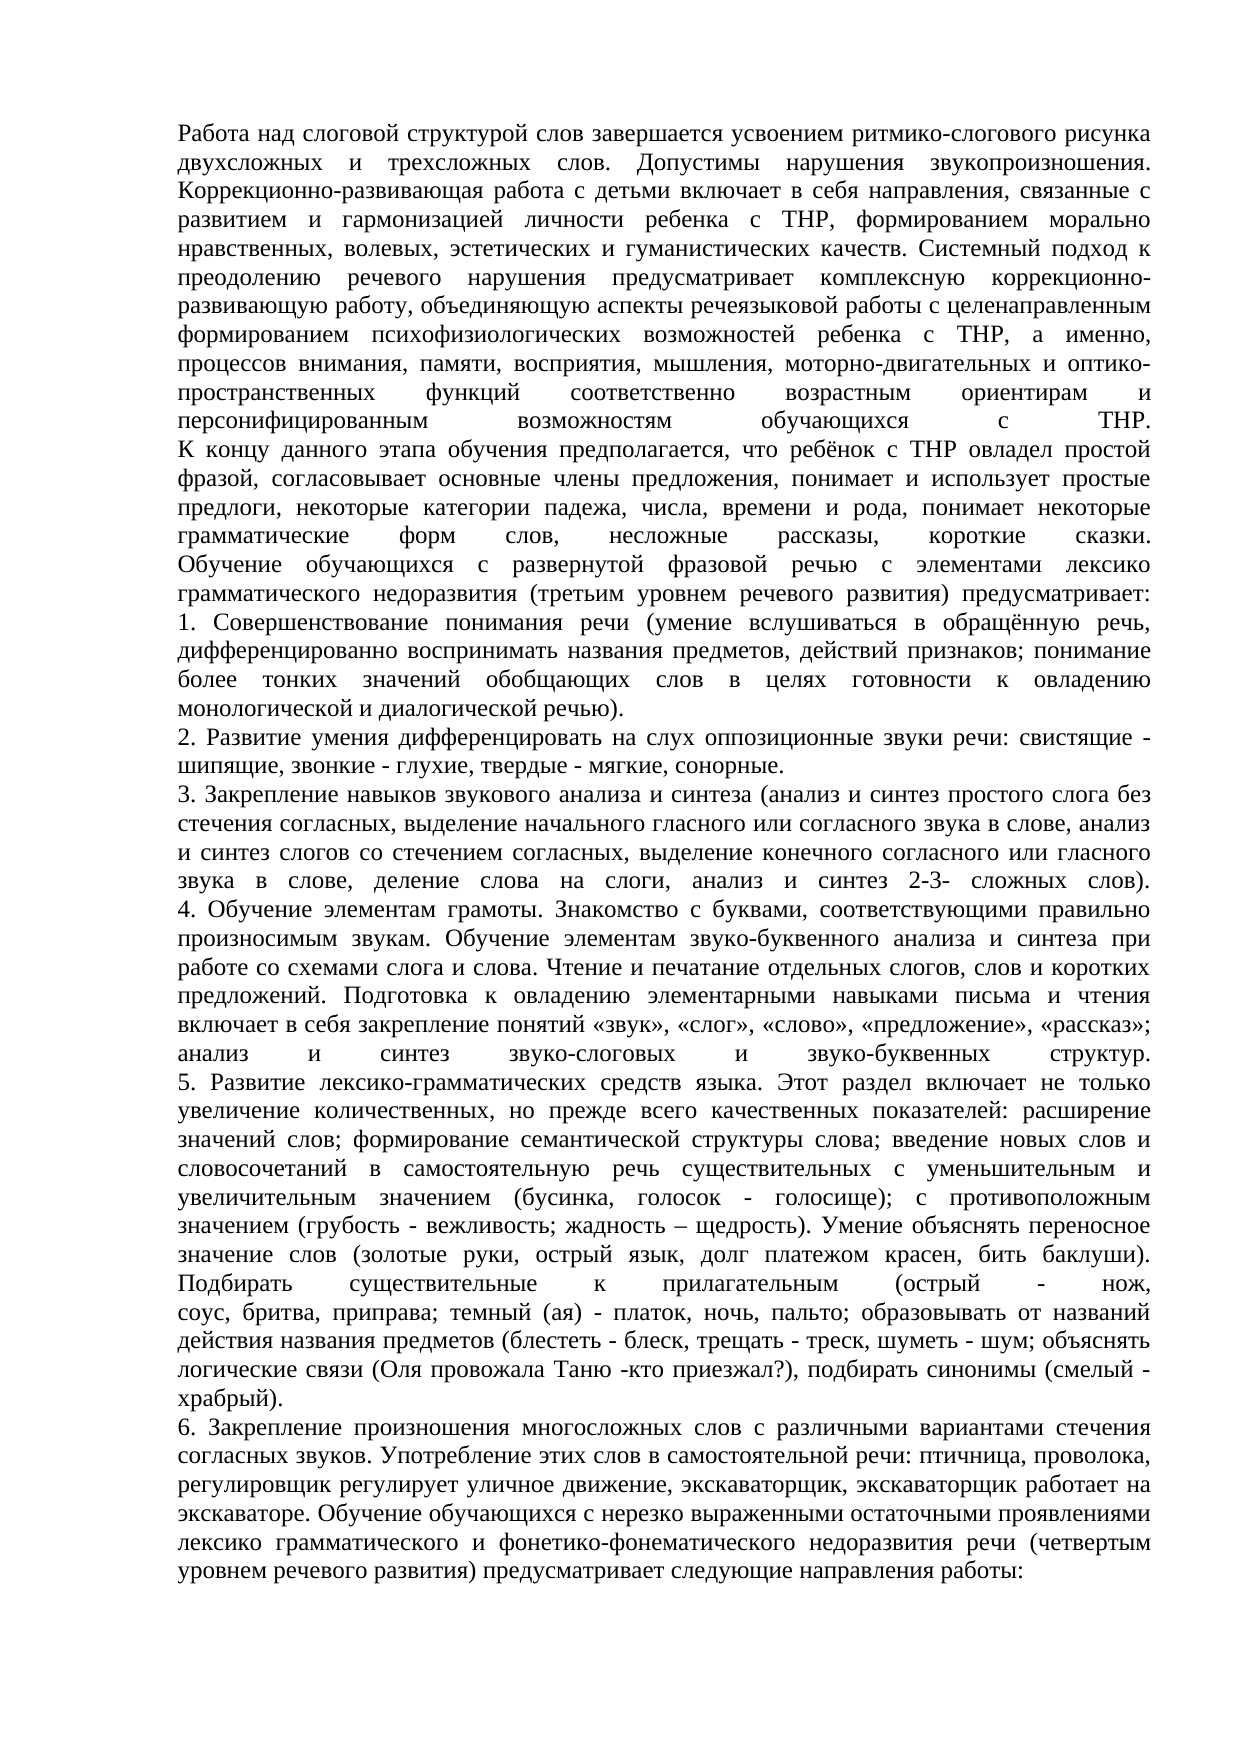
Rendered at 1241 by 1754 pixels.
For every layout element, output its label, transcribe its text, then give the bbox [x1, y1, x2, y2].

text 2. Развитие умения дифференцировать на слух оппозиционные звуки речи: свистящие - шипящие, звонкие - глухие, твердые - мягкие, сонорные. [177, 722, 1152, 779]
text 3. Закрепление навыков звукового анализа и синтеза (анализ и синтез простого слога без стечения согласных, выделение начального гласного или согласного звука в слове, анализ и синтез слогов со стечением согласных, выделение конечного согласного или гласного звука в слове, деление слова на слоги, анализ и синтез 2-3- сложных слов). 4. Обучение элементам грамоты. Знакомство с буквами, соответствующими правильно произносимым звукам. Обучение элементам звуко-буквенного анализа и синтеза при работе со схемами слога и слова. Чтение и печатание отдельных слогов, слов и коротких предложений. Подготовка к овладению элементарными навыками письма и чтения включает в себя закрепление понятий «звук», «слог», «слово», «предложение», «рассказ»; анализ и синтез звуко-слоговых и звуко-буквенных структур. 5. Развитие лексико-грамматических средств языка. Этот раздел включает не только увеличение количественных, но прежде всего качественных показателей: расширение значений слов; формирование семантической структуры слова; введение новых слов и словосочетаний в самостоятельную речь существительных с уменьшительным и увеличительным значением (бусинка, голосок - голосище); с противоположным значением (грубость - вежливость; жадность – щедрость). Умение объяснять переносное значение слов (золотые руки, острый язык, долг платежом красен, бить баклуши). Подбирать существительные к прилагательным (острый - нож, соус, бритва, приправа; темный (ая) - платок, ночь, пальто; образовывать от названий действия названия предметов (блестеть - блеск, трещать - треск, шуметь - шум; объяснять логические связи (Оля провожала Таню -кто приезжал?), подбирать синонимы (смелый - храбрый). 6. Закрепление произношения многосложных слов с различными вариантами стечения согласных звуков. Употребление этих слов в самостоятельной речи: птичница, проволока, регулировщик регулирует уличное движение, экскаваторщик, экскаваторщик работает на экскаваторе. Обучение обучающихся с нерезко выраженными остаточными проявлениями лексико грамматического и фонетико-фонематического недоразвития речи (четвертым уровнем речевого развития) предусматривает следующие направления работы: [177, 779, 1152, 1584]
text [177, 118, 1152, 722]
